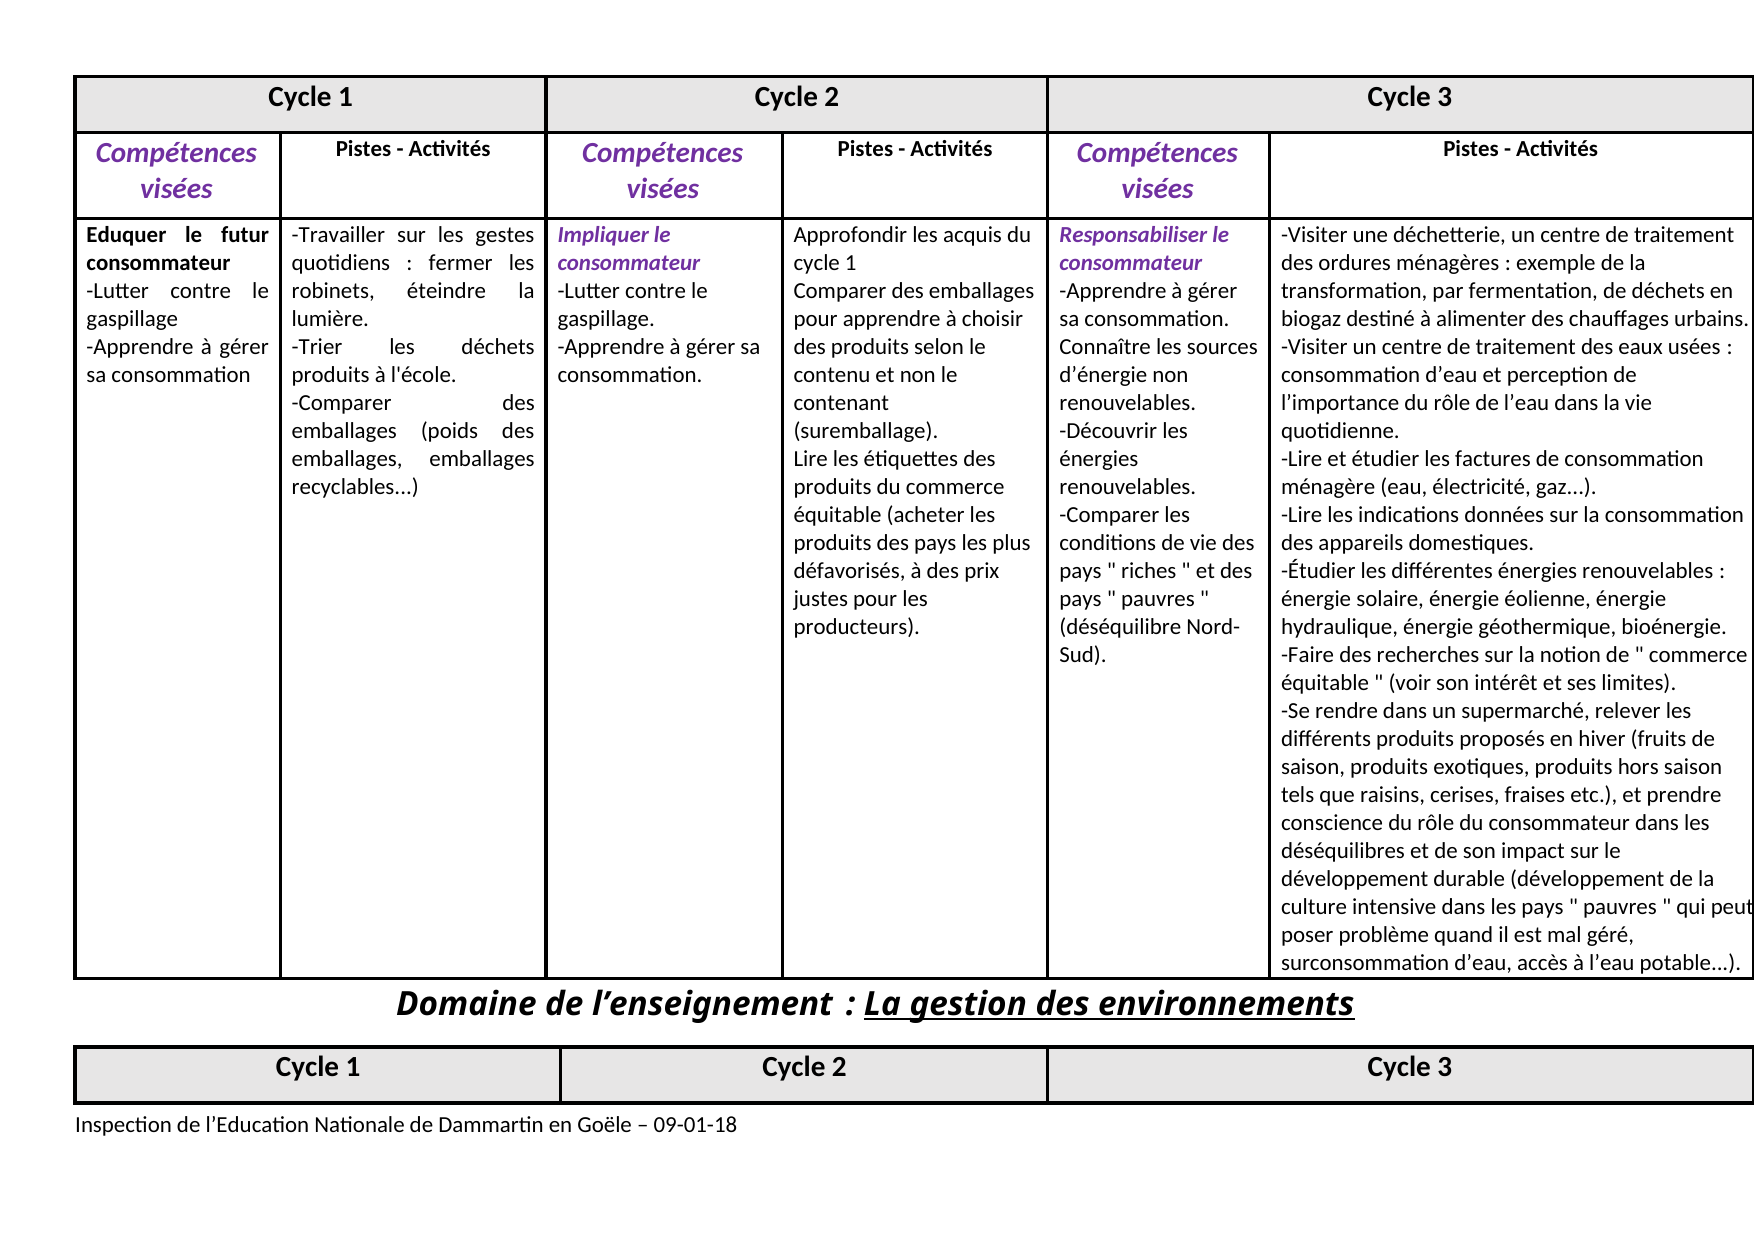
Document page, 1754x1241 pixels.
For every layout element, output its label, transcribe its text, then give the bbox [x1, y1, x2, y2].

table_cell Impliquer le consommateur -Lutter contre le gaspillage. -Apprendre à gérer sa consommation. [548, 220, 781, 977]
table_cell Pistes - Activités [784, 134, 1046, 217]
table_cell Approfondir les acquis du cycle 1 Comparer des emballages pour apprendre à choisir des produits selon le contenu et non le contenant (suremballage). Lire les étiquettes des produits du commerce équitable (acheter les produits des pays les plus défavorisés, à des prix justes pour les producteurs). [784, 220, 1046, 977]
table_header Cycle 3 [1049, 1049, 1752, 1101]
table_cell Compétences visées [1049, 134, 1268, 217]
table_cell Pistes - Activités [1271, 134, 1752, 217]
table_cell Responsabiliser le consommateur -Apprendre à gérer sa consommation. Connaître les sources d’énergie non renouvelables. -Découvrir les énergies renouvelables. -Comparer les conditions de vie des pays " riches " et des pays " pauvres " (déséquilibre Nord-Sud). [1049, 220, 1268, 977]
table_cell -Visiter une déchetterie, un centre de traitement des ordures ménagères : exemple de la transformation, par fermentation, de déchets en biogaz destiné à alimenter des chauffages urbains. -Visiter un centre de traitement des eaux usées : consommation d’eau et perception de l’importance du rôle de l’eau dans la vie quotidienne. -Lire et étudier les factures de consommation ménagère (eau, électricité, gaz...). -Lire les indications données sur la consommation des appareils domestiques. -Étudier les différentes énergies renouvelables : énergie solaire, énergie éolienne, énergie hydraulique, énergie géothermique, bioénergie. -Faire des recherches sur la notion de " commerce équitable " (voir son intérêt et ses limites). -Se rendre dans un supermarché, relever les différents produits proposés en hiver (fruits de saison, produits exotiques, produits hors saison tels que raisins, cerises, fraises etc.), et prendre conscience du rôle du consommateur dans les déséquilibres et de son impact sur le développement durable (développement de la culture intensive dans les pays " pauvres " qui peut poser problème quand il est mal géré, surconsommation d’eau, accès à l’eau potable...). [1271, 220, 1752, 977]
table_header Cycle 3 [1049, 78, 1752, 131]
table_header Cycle 2 [548, 78, 1046, 131]
table_header Cycle 1 [77, 1049, 559, 1101]
table_header Cycle 1 [77, 78, 544, 131]
table_cell Eduquer le futur consommateur -Lutter contre le gaspillage -Apprendre à gérer sa consommation [77, 220, 279, 977]
table_header Cycle 2 [562, 1049, 1046, 1101]
table_cell Compétences visées [548, 134, 781, 217]
table_cell Pistes - Activités [282, 134, 544, 217]
table_cell Compétences visées [77, 134, 279, 217]
text Domaine de l’enseignement : La gestion des environnements [75, 980, 1679, 1025]
table_cell -Travailler sur les gestes quotidiens : fermer les robinets, éteindre la lumière. -Trier les déchets produits à l'école. -Comparer des emballages (poids des emballages, emballages recyclables...) [282, 220, 544, 977]
